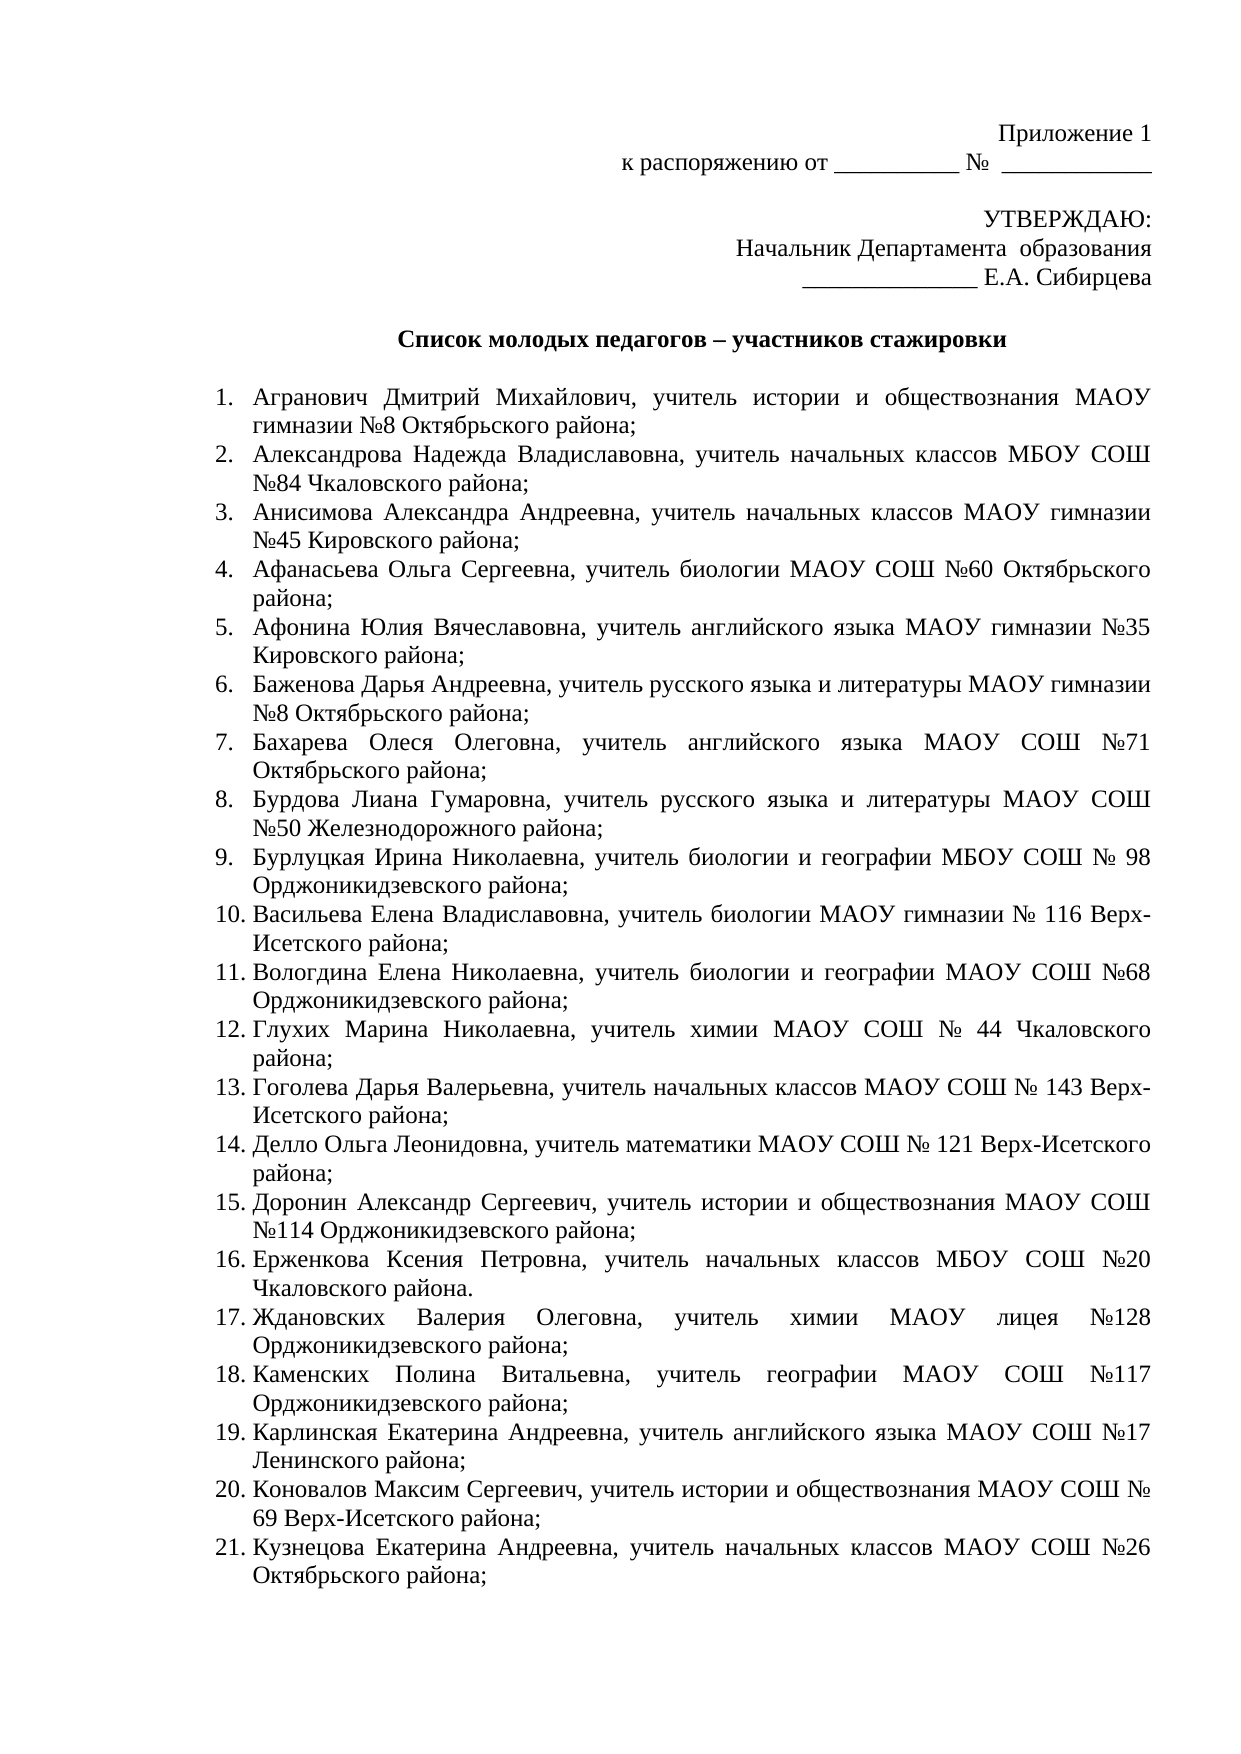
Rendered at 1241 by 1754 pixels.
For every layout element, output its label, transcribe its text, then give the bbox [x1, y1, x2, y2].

list Кузнецова Екатерина Андреевна, учитель начальных классов МАОУ СОШ №26 Октябрьского района; [215, 1532, 1152, 1589]
list Баженова Дарья Андреевна, учитель русского языка и литературы МАОУ гимназии №8 Октябрьского района; [215, 669, 1152, 727]
list Агранович Дмитрий Михайлович, учитель истории и обществознания МАОУ гимназии №8 Октябрьского района; [215, 382, 1152, 439]
list Коновалов Максим Сергеевич, учитель истории и обществознания МАОУ СОШ № 69 Верх-Исетского района; [215, 1474, 1152, 1532]
text УТВЕРЖДАЮ: [177, 204, 1152, 233]
list Список молодых педагогов – участников стажировки [252, 324, 1152, 353]
list Каменских Полина Витальевна, учитель географии МАОУ СОШ №117 Орджоникидзевского района; [215, 1359, 1152, 1417]
list Ждановских Валерия Олеговна, учитель химии МАОУ лицея №128 Орджоникидзевского района; [215, 1302, 1152, 1359]
list Делло Ольга Леонидовна, учитель математики МАОУ СОШ № 121 Верх-Исетского района; [215, 1129, 1152, 1187]
text Приложение 1 [177, 118, 1152, 147]
text ______________ Е.А. Сибирцева [177, 262, 1152, 291]
text Начальник Департамента образования [177, 233, 1152, 262]
list Александрова Надежда Владиславовна, учитель начальных классов МБОУ СОШ №84 Чкаловского района; [215, 439, 1152, 497]
list Бахарева Олеся Олеговна, учитель английского языка МАОУ СОШ №71 Октябрьского района; [215, 727, 1152, 784]
list Гоголева Дарья Валерьевна, учитель начальных классов МАОУ СОШ № 143 Верх-Исетского района; [215, 1072, 1152, 1129]
list Афонина Юлия Вячеславовна, учитель английского языка МАОУ гимназии №35 Кировского района; [215, 612, 1152, 669]
list Доронин Александр Сергеевич, учитель истории и обществознания МАОУ СОШ №114 Орджоникидзевского района; [215, 1187, 1152, 1244]
list Анисимова Александра Андреевна, учитель начальных классов МАОУ гимназии №45 Кировского района; [215, 497, 1152, 554]
list Ерженкова Ксения Петровна, учитель начальных классов МБОУ СОШ №20 Чкаловского района. [215, 1244, 1152, 1302]
list Бурдова Лиана Гумаровна, учитель русского языка и литературы МАОУ СОШ №50 Железнодорожного района; [215, 784, 1152, 842]
list Вологдина Елена Николаевна, учитель биологии и географии МАОУ СОШ №68 Орджоникидзевского района; [215, 957, 1152, 1014]
list Афанасьева Ольга Сергеевна, учитель биологии МАОУ СОШ №60 Октябрьского района; [215, 554, 1152, 612]
text к распоряжению от __________ № ____________ [177, 147, 1152, 176]
list Васильева Елена Владиславовна, учитель биологии МАОУ гимназии № 116 Верх-Исетского района; [215, 899, 1152, 957]
list Бурлуцкая Ирина Николаевна, учитель биологии и географии МБОУ СОШ № 98 Орджоникидзевского района; [215, 842, 1152, 899]
list Карлинская Екатерина Андреевна, учитель английского языка МАОУ СОШ №17 Ленинского района; [215, 1417, 1152, 1474]
list Глухих Марина Николаевна, учитель химии МАОУ СОШ № 44 Чкаловского района; [215, 1014, 1152, 1072]
